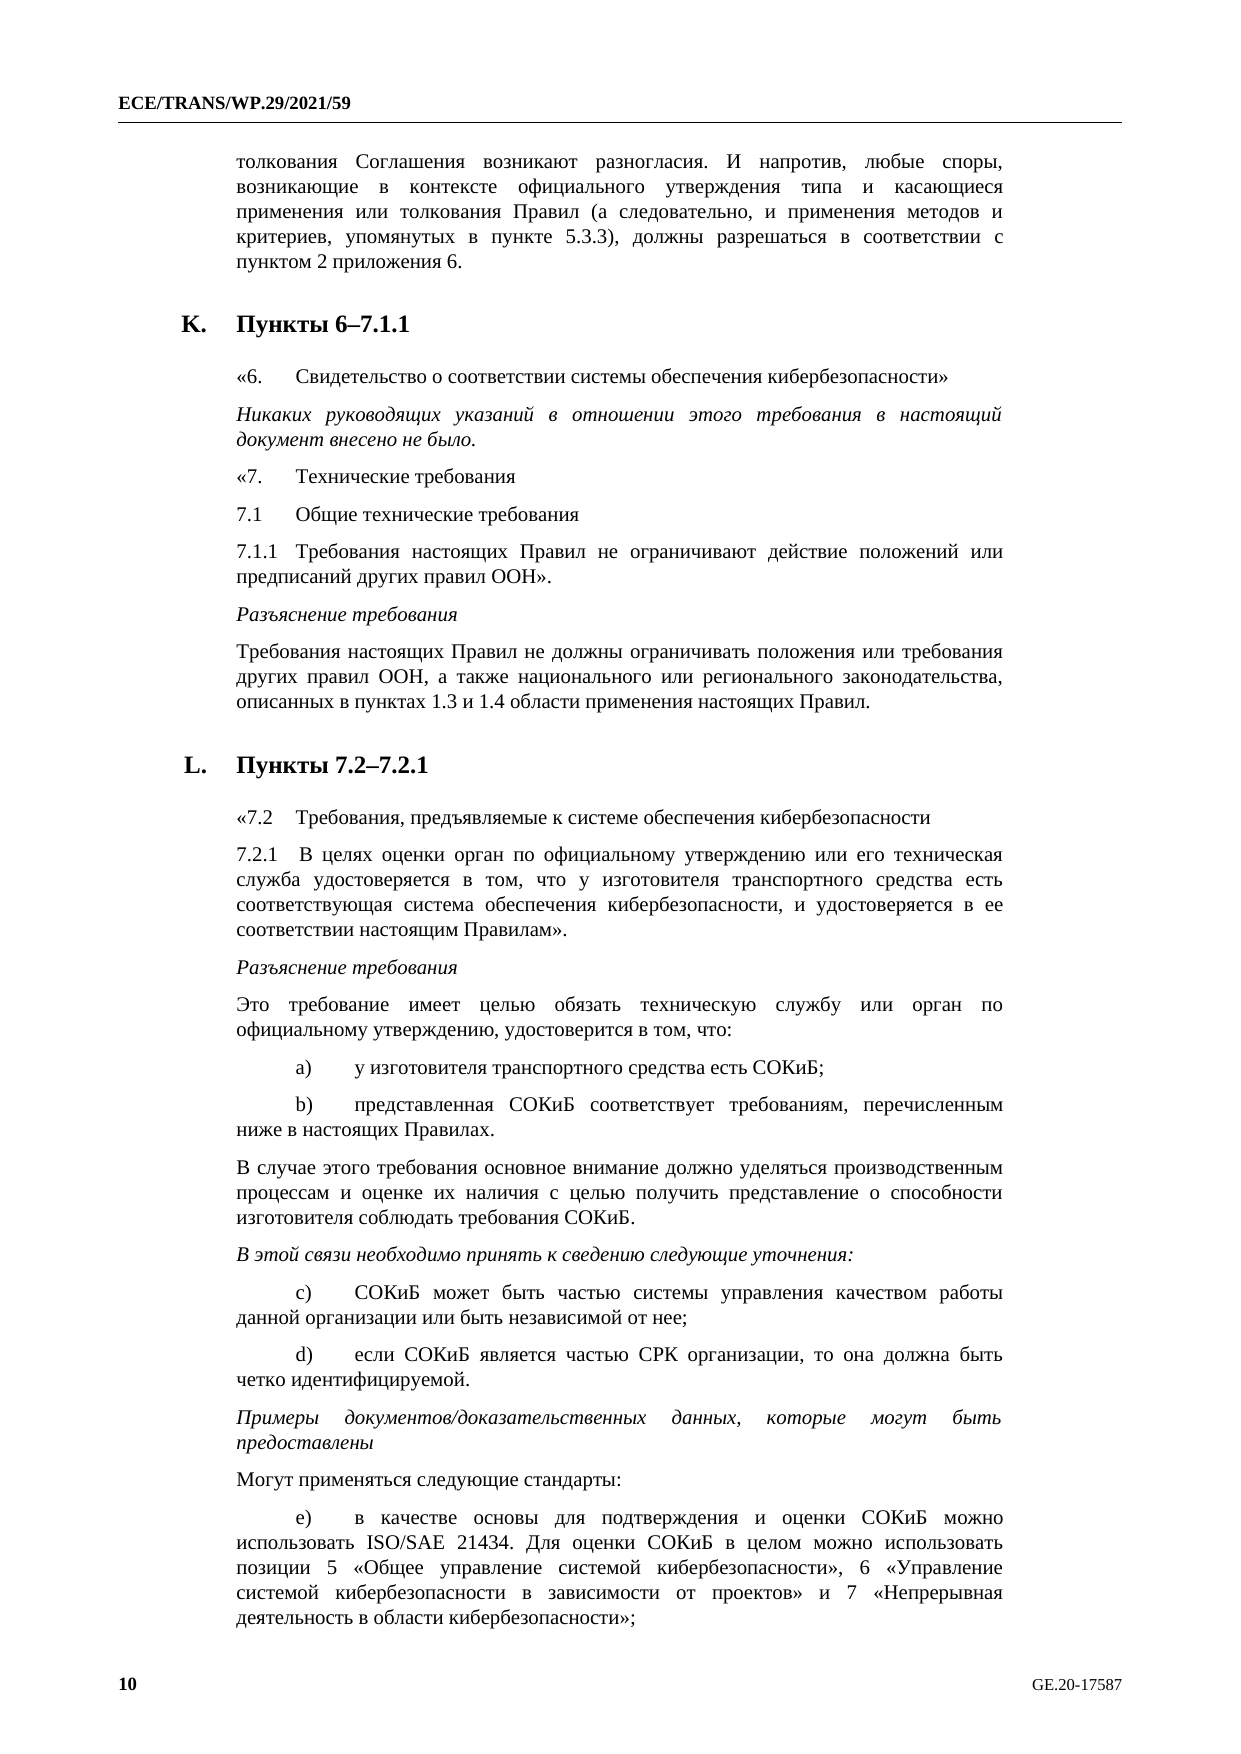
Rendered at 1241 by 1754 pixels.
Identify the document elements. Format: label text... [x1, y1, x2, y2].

text «6. Свидетельство о соответствии системы обеспечения кибербезопасности» [236, 363, 1004, 388]
text 7.1.1 Требования настоящих Правил не ограничивают действие положений или предписаний других правил ООН». [236, 538, 1004, 588]
text Никаких руководящих указаний в отношении этого требования в настоящий документ внесено не было. [236, 401, 1004, 451]
text Это требование имеет целью обязать техническую службу или орган по официальному утверждению, удостоверится в том, что: [236, 991, 1004, 1041]
text b) представленная СОКиБ соответствует требованиям, перечисленным ниже в настоящих Правилах. [236, 1091, 1004, 1141]
text 7.2.1 В целях оценки орган по официальному утверждению или его техническая служба удостоверяется в том, что у изготовителя транспортного средства есть соответствующая система обеспечения кибербезопасности, и удостоверяется в ее соответствии настоящим Правилам». [236, 841, 1004, 941]
text L. Пункты 7.2–7.2.1 [118, 751, 1004, 779]
text В этой связи необходимо принять к сведению следующие уточнения: [236, 1241, 1004, 1266]
text a) у изготовителя транспортного средства есть СОКиБ; [236, 1054, 1004, 1079]
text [236, 148, 1004, 273]
text Требования настоящих Правил не должны ограничивать положения или требования других правил ООН, а также национального или регионального законодательства, описанных в пунктах 1.3 и 1.4 области применения настоящих Правил. [236, 638, 1004, 713]
text d) если СОКиБ является частью СРК организации, то она должна быть четко идентифицируемой. [236, 1341, 1004, 1391]
text 7.1 Общие технические требования [236, 501, 1004, 526]
text e) в качестве основы для подтверждения и оценки СОКиБ можно использовать ISO/SAE 21434. Для оценки СОКиБ в целом можно использовать позиции 5 «Общее управление системой кибербезопасности», 6 «Управление системой кибербезопасности в зависимости от проектов» и 7 «Непрерывная деятельность в области кибербезопасности»; [236, 1504, 1004, 1629]
text «7.2 Требования, предъявляемые к системе обеспечения кибербезопасности [236, 804, 1004, 829]
text с) СОКиБ может быть частью системы управления качеством работы данной организации или быть независимой от нее; [236, 1279, 1004, 1329]
text «7. Технические требования [236, 463, 1004, 488]
text Разъяснение требования [236, 601, 1004, 626]
text В случае этого требования основное внимание должно уделяться производственным процессам и оценке их наличия с целью получить представление о способности изготовителя соблюдать требования СОКиБ. [236, 1154, 1004, 1229]
text K. Пункты 6–7.1.1 [118, 310, 1004, 338]
text Разъяснение требования [236, 954, 969, 979]
text Примеры документов/доказательственных данных, которые могут быть предоставлены [236, 1404, 1004, 1454]
text Могут применяться следующие стандарты: [236, 1466, 1004, 1491]
